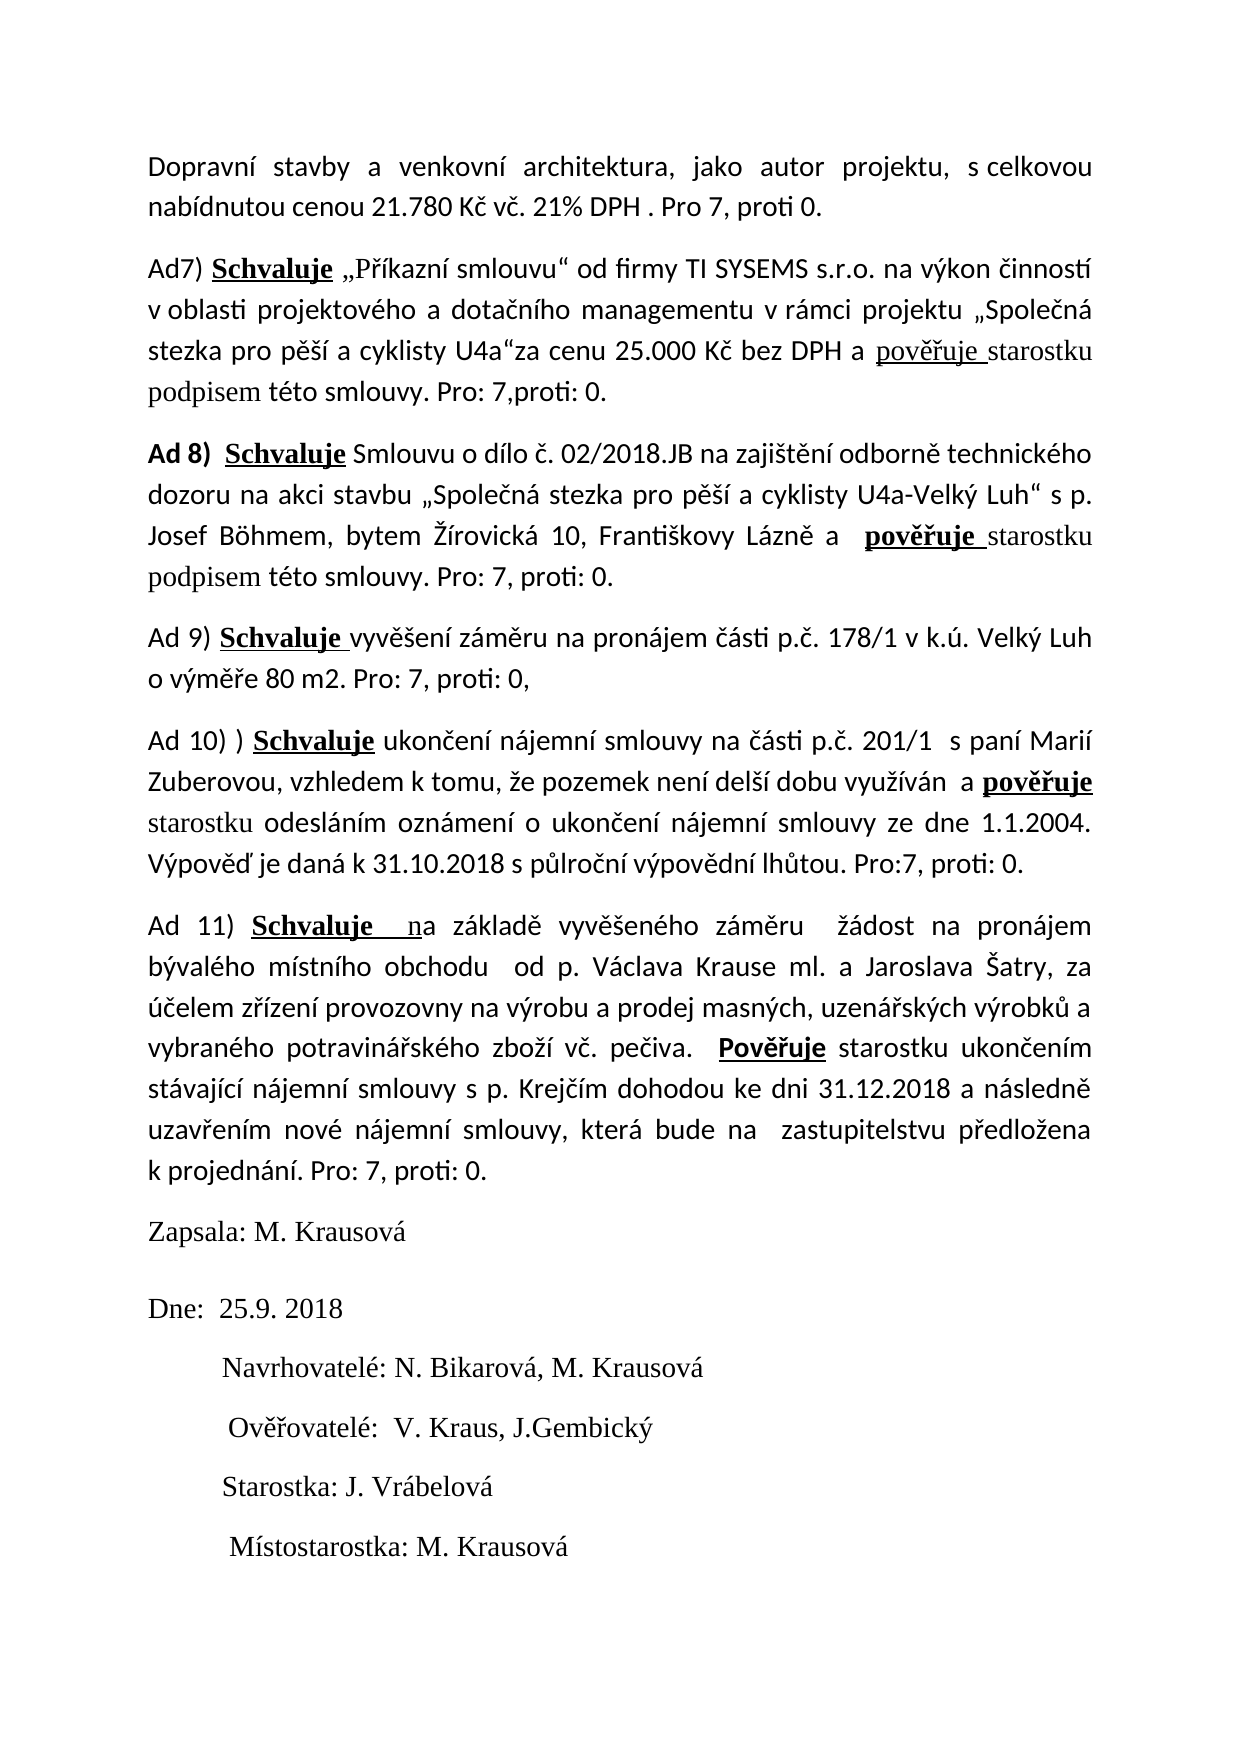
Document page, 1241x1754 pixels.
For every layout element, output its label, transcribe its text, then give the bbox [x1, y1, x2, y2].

text Ad7) Schvaluje „Příkazní smlouvu“ od firmy TI SYSEMS s.r.o. na výkon činností v oblasti projektového a dotačního managementu v rámci projektu „Společná stezka pro pěší a cyklisty U4a“za cenu 25.000 Kč bez DPH a pověřuje starostku podpisem této smlouvy. Pro: 7,proti: 0. [148, 250, 1093, 409]
text Místostarostka: M. Krausová [185, 1529, 1093, 1562]
list Zapsala: M. Krausová [148, 1214, 1093, 1248]
text Ad 11) Schvaluje na základě vyvěšeného záměru žádost na pronájem bývalého místního obchodu od p. Václava Krause ml. a Jaroslava Šatry, za účelem zřízení provozovny na výrobu a prodej masných, uzenářských výrobků a vybraného potravinářského zboží vč. pečiva. Pověřuje starostku ukončením stávající nájemní smlouvy s p. Krejčím dohodou ke dni 31.12.2018 a následně uzavřením nové nájemní smlouvy, která bude na zastupitelstvu předložena k projednání. Pro: 7, proti: 0. [148, 907, 1093, 1188]
text Ad 9) Schvaluje vyvěšení záměru na pronájem části p.č. 178/1 v k.ú. Velký Luh o výměře 80 m2. Pro: 7, proti: 0, [148, 619, 1093, 696]
list Dne: 25.9. 2018 [148, 1291, 1093, 1325]
text Ad 10) ) Schvaluje ukončení nájemní smlouvy na části p.č. 201/1 s paní Marií Zuberovou, vzhledem k tomu, že pozemek není delší dobu využíván a pověřuje starostku odesláním oznámení o ukončení nájemní smlouvy ze dne 1.1.2004. Výpověď je daná k 31.10.2018 s půlroční výpovědní lhůtou. Pro:7, proti: 0. [148, 722, 1093, 881]
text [148, 148, 1093, 224]
text Navrhovatelé: N. Bikarová, M. Krausová [185, 1351, 1093, 1384]
text Ověřovatelé: V. Kraus, J.Gembický [148, 1410, 1093, 1443]
text Starostka: J. Vrábelová [185, 1469, 1093, 1503]
text Ad 8) Schvaluje Smlouvu o dílo č. 02/2018.JB na zajištění odborně technického dozoru na akci stavbu „Společná stezka pro pěší a cyklisty U4a-Velký Luh“ s p. Josef Böhmem, bytem Žírovická 10, Františkovy Lázně a pověřuje starostku podpisem této smlouvy. Pro: 7, proti: 0. [148, 435, 1093, 593]
